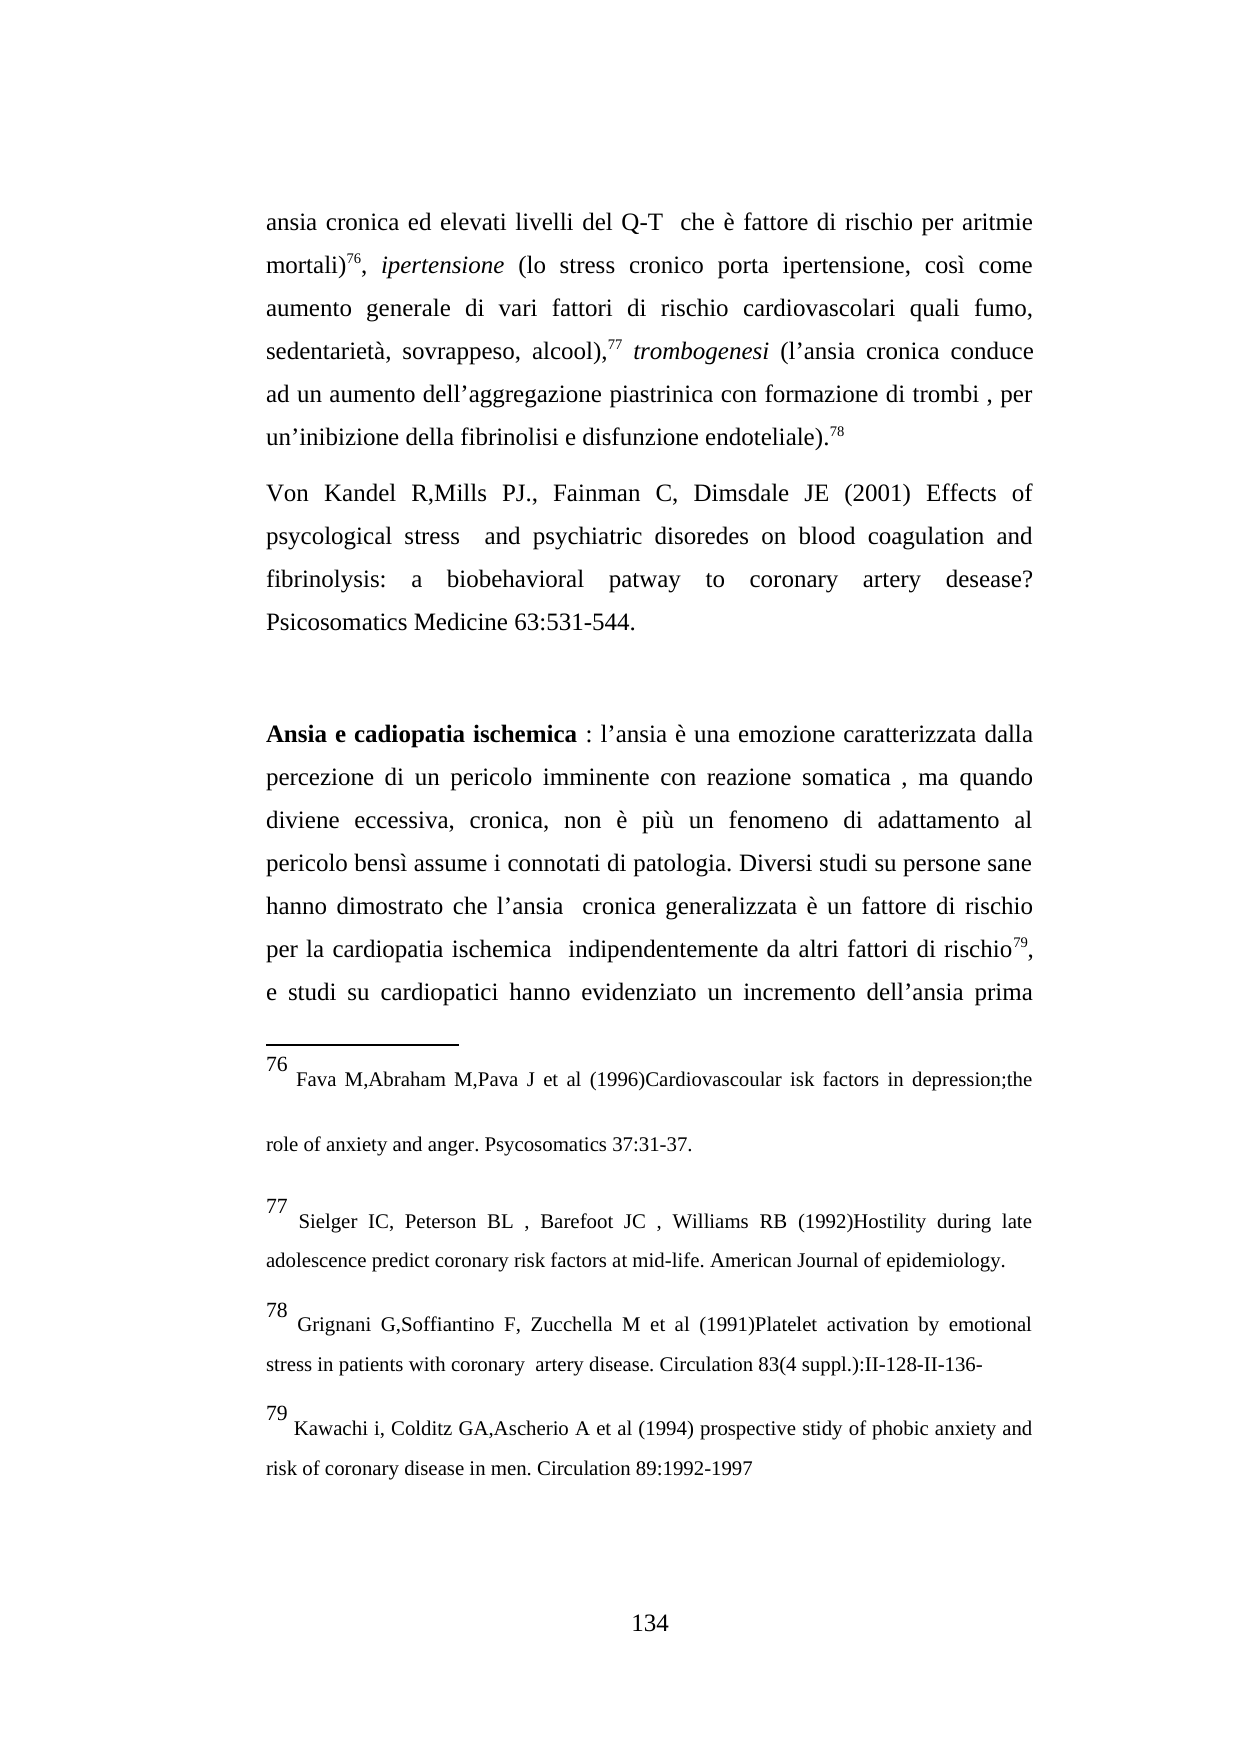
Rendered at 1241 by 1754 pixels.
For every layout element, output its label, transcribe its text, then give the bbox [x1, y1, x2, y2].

text Von Kandel R,Mills PJ., Fainman C, Dimsdale JE (2001) Effects of psycological stress and psychiatric disoredes on blood coagulation and fibrinolysis: a biobehavioral patway to coronary artery desease? Psicosomatics Medicine 63:531-544. [266, 478, 1034, 636]
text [266, 207, 1034, 451]
text Ansia e cadiopatia ischemica : l’ansia è una emozione caratterizzata dalla percezione di un pericolo imminente con reazione somatica , ma quando diviene eccessiva, cronica, non è più un fenomeno di adattamento al pericolo bensì assume i connotati di patologia. Diversi studi su persone sane hanno dimostrato che l’ansia cronica generalizzata è un fattore di rischio per la cardiopatia ischemica indipendentemente da altri fattori di rischio, e studi su cardiopatici hanno evidenziato un incremento dell’ansia prima degli attacchi ischemici e la stessa presenza di una maggior ansia dopo l’attacco cardiaco ischemico ha comportato un maggior rischio di complicanze e recidive [266, 719, 1034, 1006]
